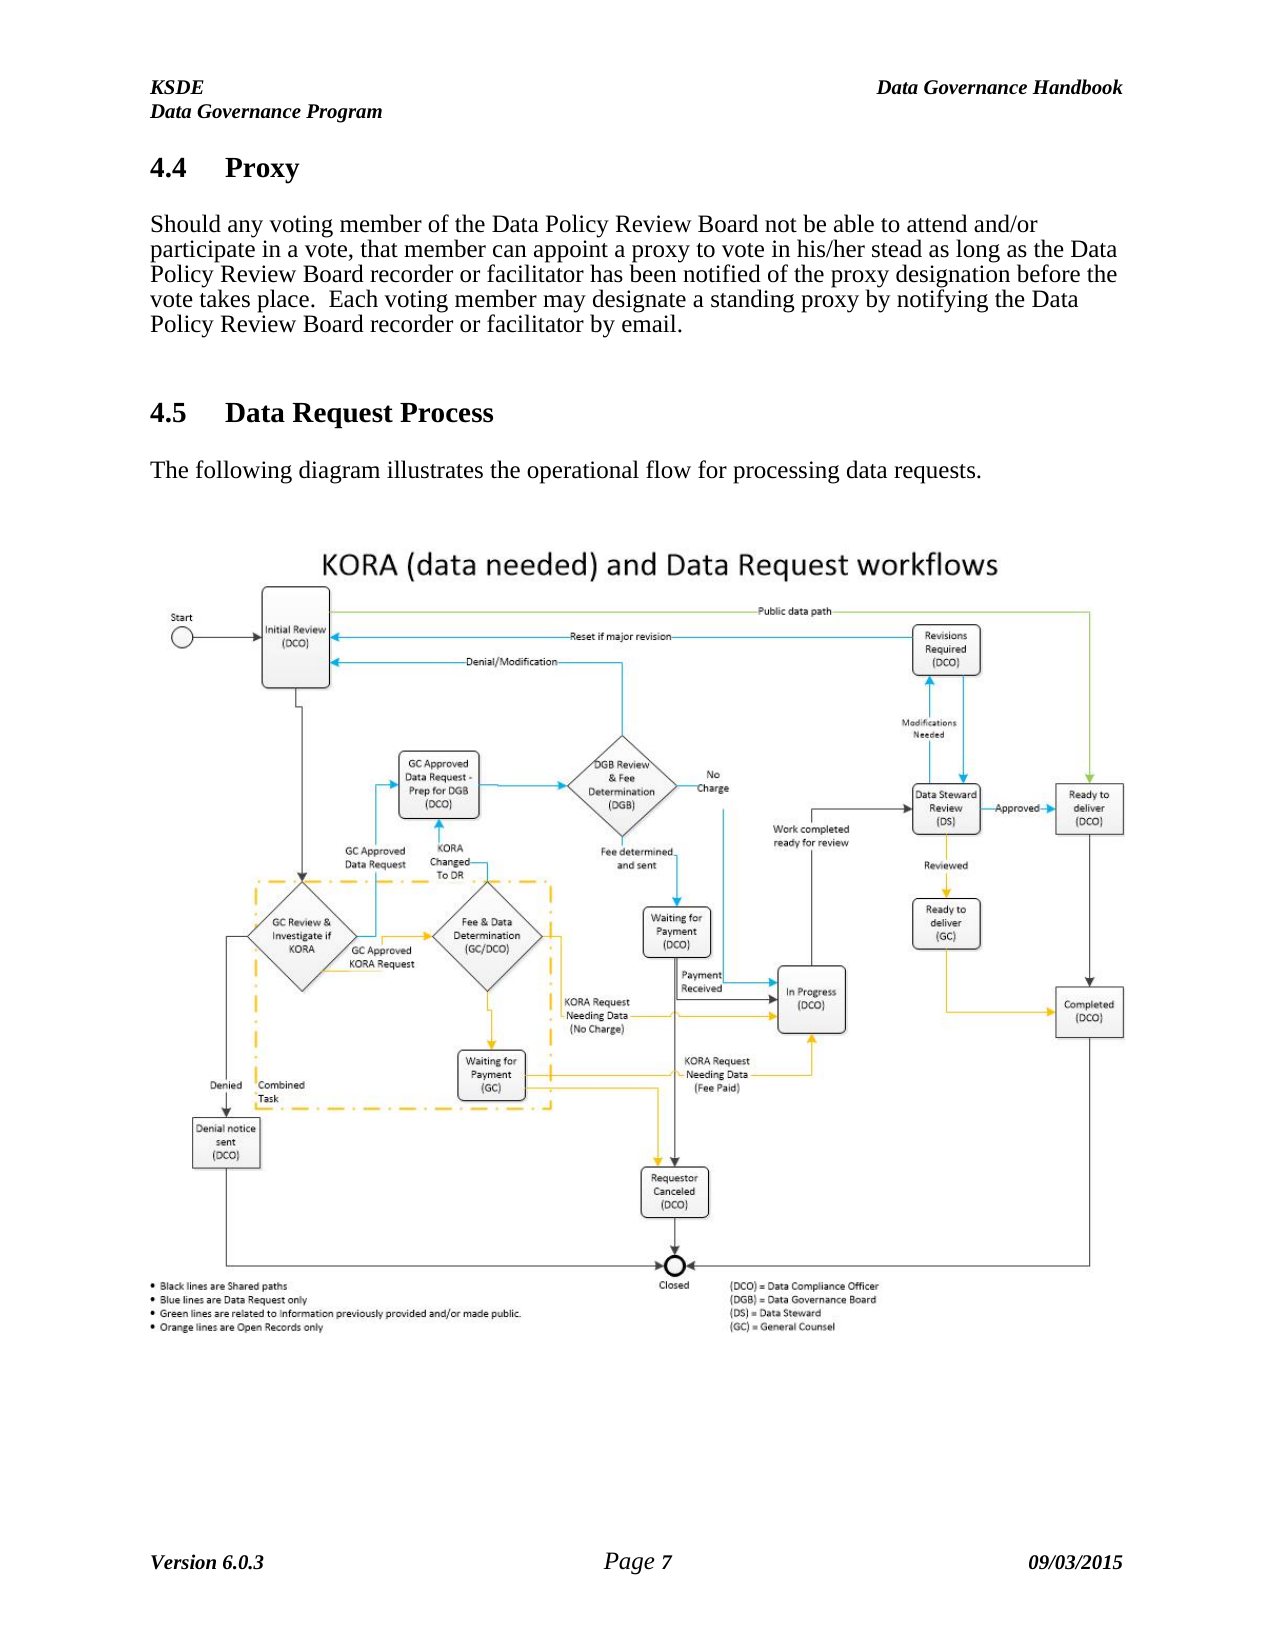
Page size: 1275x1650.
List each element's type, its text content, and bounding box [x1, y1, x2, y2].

subtitle 4.4 Proxy [150, 150, 1125, 183]
text Should any voting member of the Data Policy Review Board not be able to attend and/or participate in a vote, that member can appoint a proxy to vote in his/her stead as long as the Data Policy Review Board recorder or facilitator has been notified of the proxy designation before the vote takes place. Each voting member may designate a standing proxy by notifying the Data Policy Review Board recorder or facilitator by email. [150, 213, 1125, 338]
text The following diagram illustrates the operational flow for processing data requests. [150, 458, 1125, 483]
subtitle Data Request Process [150, 396, 1125, 429]
picture [150, 540, 1125, 1335]
